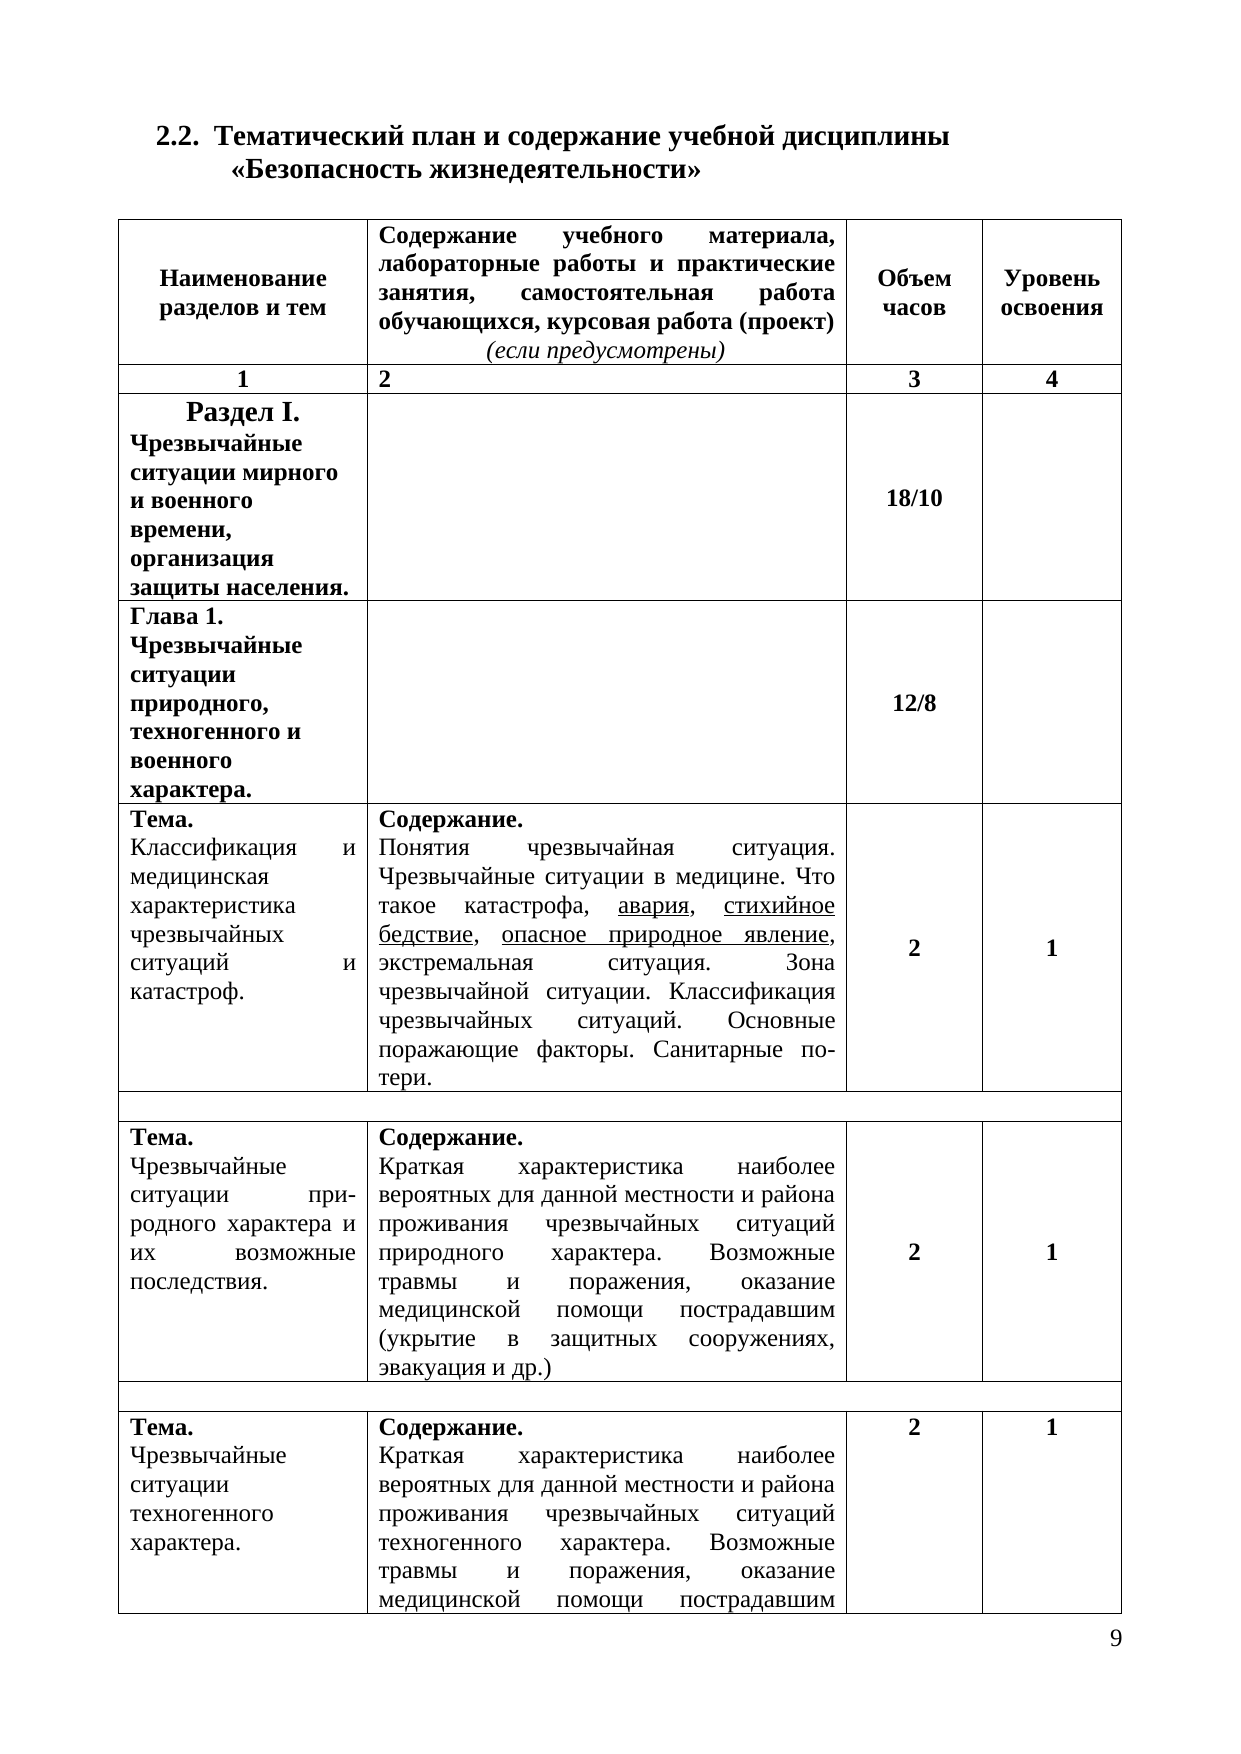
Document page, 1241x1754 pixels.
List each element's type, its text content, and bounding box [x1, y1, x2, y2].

table_cell 2 [368, 365, 846, 393]
table_cell [983, 394, 1121, 600]
table_cell Раздел I. Чрезвычайные ситуации мирного и военного времени, организация защиты населения. [119, 394, 367, 600]
table_cell [368, 601, 846, 803]
table_cell Тема. Чрезвычайные ситуации природного характера и их возможные последствия. [119, 1122, 367, 1381]
table_header Содержание учебного материала, лабораторные работы и практические занятия, самостоятельная работа обучающихся, курсовая работа (проект) (если предусмотрены) [368, 220, 846, 363]
table_cell [983, 601, 1121, 803]
list Тематический план и содержание учебной дисциплины «Безопасность жизнедеятельности» [156, 118, 1122, 185]
table_cell 3 [847, 365, 982, 393]
table_cell 2 [847, 1122, 982, 1381]
table_cell 18/10 [847, 394, 982, 600]
table_cell 1 [983, 804, 1121, 1091]
table_cell 1 [983, 1122, 1121, 1381]
table_cell Тема. Классификация и медицинская характеристика чрезвычайных ситуаций и катастроф. [119, 804, 367, 1091]
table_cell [119, 1412, 367, 1613]
table_cell 12/8 [847, 601, 982, 803]
table_cell Содержание. Краткая характеристика наиболее вероятных для данной местности и района проживания чрезвычайных ситуаций природного характера. Возможные травмы и поражения, оказание медицинской помощи пострадавшим (укрытие в защитных сооружениях, эвакуация и др.) [368, 1122, 846, 1381]
table_cell [119, 1092, 1121, 1121]
table_cell 2 [847, 1412, 982, 1613]
table_header Уровень освоения [983, 220, 1121, 363]
table_header Объем часов [847, 220, 982, 363]
table_cell 4 [983, 365, 1121, 393]
table_cell [119, 1382, 1121, 1411]
table_cell 1 [983, 1412, 1121, 1613]
table_cell Глава 1. Чрезвычайные ситуации природного, техногенного и военного характера. [119, 601, 367, 803]
table_cell Содержание. Понятия чрезвычайная ситуация. Чрезвычайные ситуации в медицине. Что такое катастрофа, авария, стихийное бедствие, опасное природное явление, экстремальная ситуация. Зона чрезвычайной ситуации. Классификация чрезвычайных ситуаций. Основные поражающие факторы. Санитарные потери. [368, 804, 846, 1091]
table_header Наименование разделов и тем [119, 220, 367, 363]
table_cell 2 [847, 804, 982, 1091]
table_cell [368, 1412, 846, 1613]
table_cell 1 [119, 365, 367, 393]
table_cell [368, 394, 846, 600]
